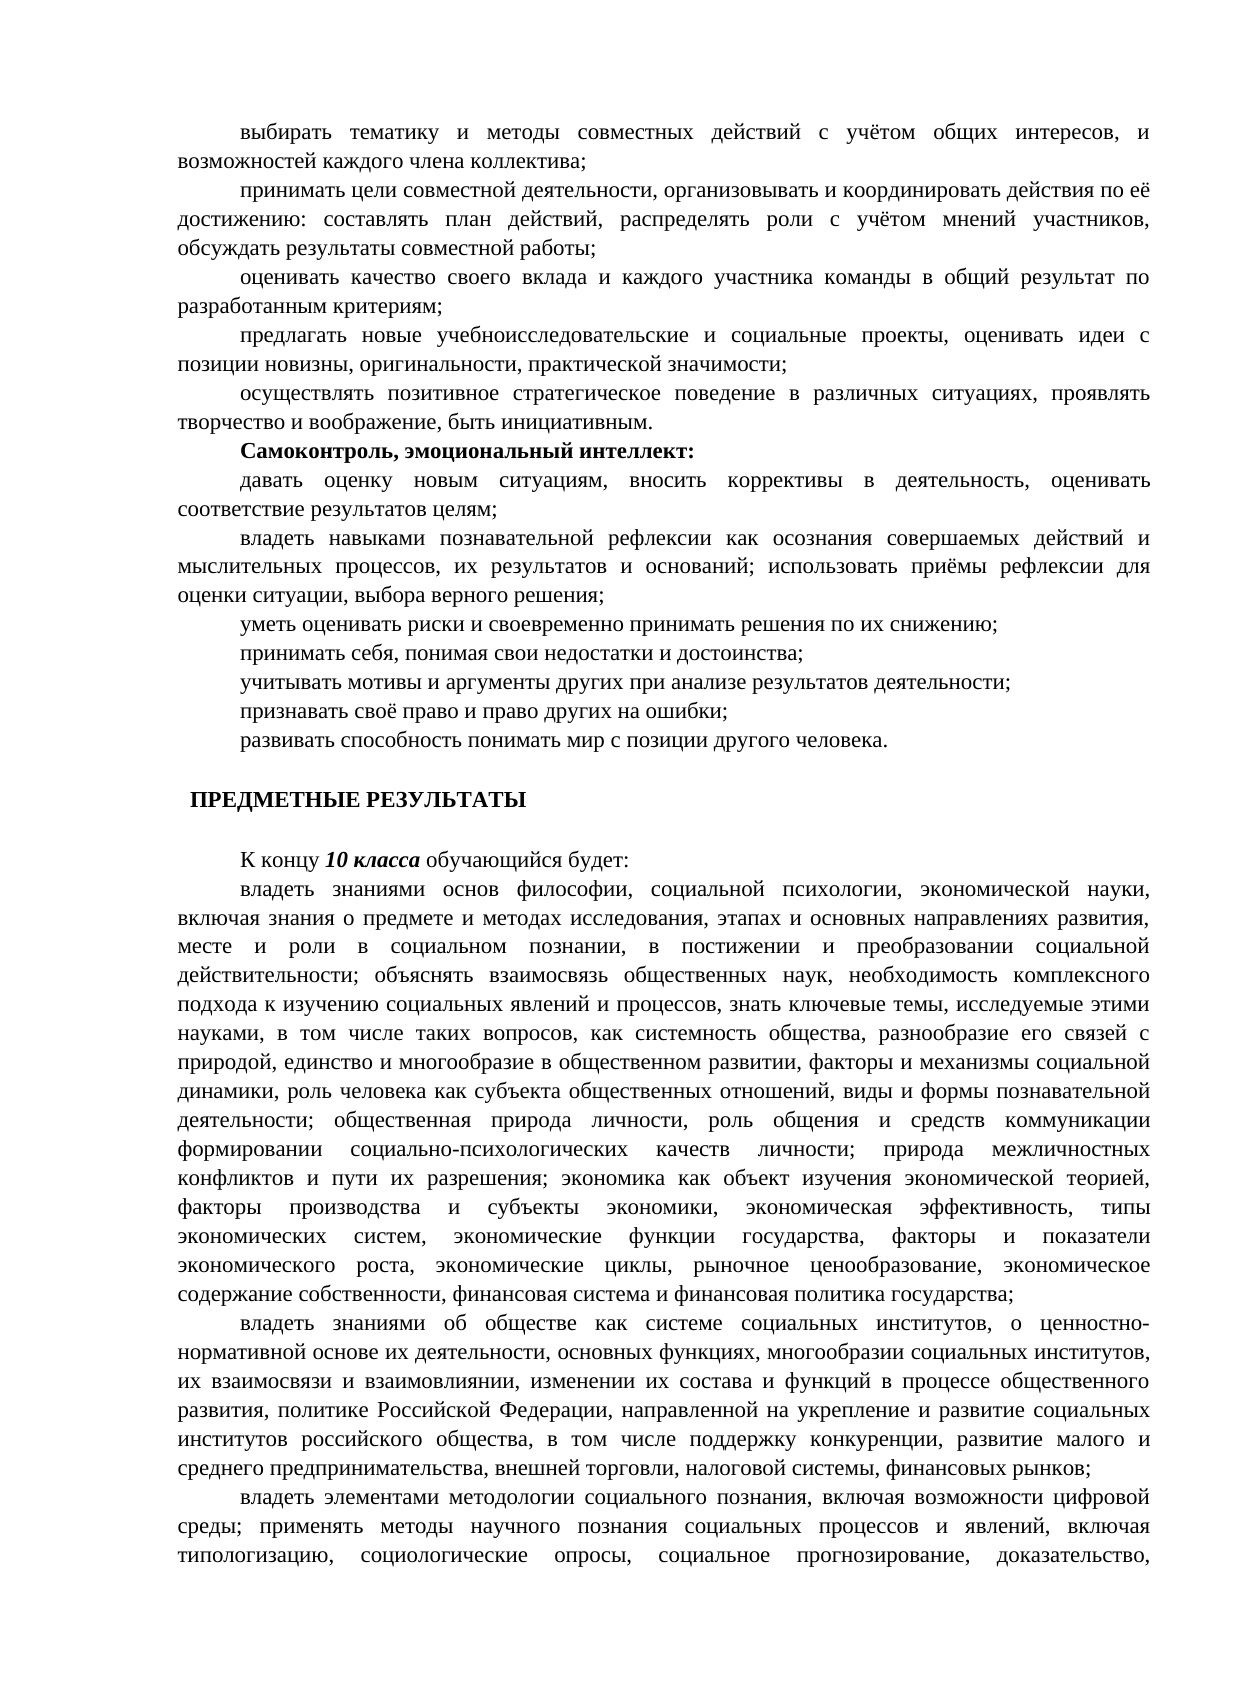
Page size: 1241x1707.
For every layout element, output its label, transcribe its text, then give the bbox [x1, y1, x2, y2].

text осуществлять позитивное стратегическое поведение в различных ситуациях, проявлять творчество и воображение, быть инициативным. [177, 379, 1152, 434]
text ПРЕДМЕТНЫЕ РЕЗУЛЬТАТЫ [190, 786, 1152, 812]
text принимать цели совместной деятельности, организовывать и координировать действия по её достижению: составлять план действий, распределять роли с учётом мнений участников, обсуждать результаты совместной работы; [177, 176, 1152, 260]
text предлагать новые учебноисследовательские и социальные проекты, оценивать идеи с позиции новизны, оригинальности, практической значимости; [177, 321, 1152, 376]
text К концу 10 класса обучающийся будет: [177, 846, 1152, 872]
text владеть знаниями об обществе как системе социальных институтов, о ценностно-нормативной основе их деятельности, основных функциях, многообразии социальных институтов, их взаимосвязи и взаимовлиянии, изменении их состава и функций в процессе общественного развития, политике Российской Федерации, направленной на укрепление и развитие социальных институтов российского общества, в том числе поддержку конкуренции, развитие малого и среднего предпринимательства, внешней торговли, налоговой системы, финансовых рынков; [177, 1309, 1152, 1480]
text Самоконтроль, эмоциональный интеллект: [177, 437, 1152, 463]
text выбирать тематику и методы совместных действий с учётом общих интересов, и возможностей каждого члена коллектива; [177, 118, 1152, 173]
text оценивать качество своего вклада и каждого участника команды в общий результат по разработанным критериям; [177, 263, 1152, 318]
text владеть знаниями основ философии, социальной психологии, экономической науки, включая знания о предмете и методах исследования, этапах и основных направлениях развития, месте и роли в социальном познании, в постижении и преобразовании социальной действительности; объяснять взаимосвязь общественных наук, необходимость комплексного подхода к изучению социальных явлений и процессов, знать ключевые темы, исследуемые этими науками, в том числе таких вопросов, как системность общества, разнообразие его связей с природой, единство и многообразие в общественном развитии, факторы и механизмы социальной динамики, роль человека как субъекта общественных отношений, виды и формы познавательной деятельности; общественная природа личности, роль общения и средств коммуникации формировании социально-психологических качеств личности; природа межличностных конфликтов и пути их разрешения; экономика как объект изучения экономической теорией, факторы производства и субъекты экономики, экономическая эффективность, типы экономических систем, экономические функции государства, факторы и показатели экономического роста, экономические циклы, рыночное ценообразование, экономическое содержание собственности, финансовая система и финансовая политика государства; [177, 874, 1152, 1306]
text развивать способность понимать мир с позиции другого человека. [177, 726, 1152, 753]
text владеть навыками познавательной рефлексии как осознания совершаемых действий и мыслительных процессов, их результатов и оснований; использовать приёмы рефлексии для оценки ситуации, выбора верного решения; [177, 523, 1152, 608]
text учитывать мотивы и аргументы других при анализе результатов деятельности; [177, 668, 1152, 695]
text давать оценку новым ситуациям, вносить коррективы в деятельность, оценивать соответствие результатов целям; [177, 466, 1152, 521]
text принимать себя, понимая свои недостатки и достоинства; [177, 639, 1152, 666]
text уметь оценивать риски и своевременно принимать решения по их снижению; [177, 610, 1152, 637]
text признавать своё право и право других на ошибки; [177, 697, 1152, 724]
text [177, 1483, 1152, 1567]
